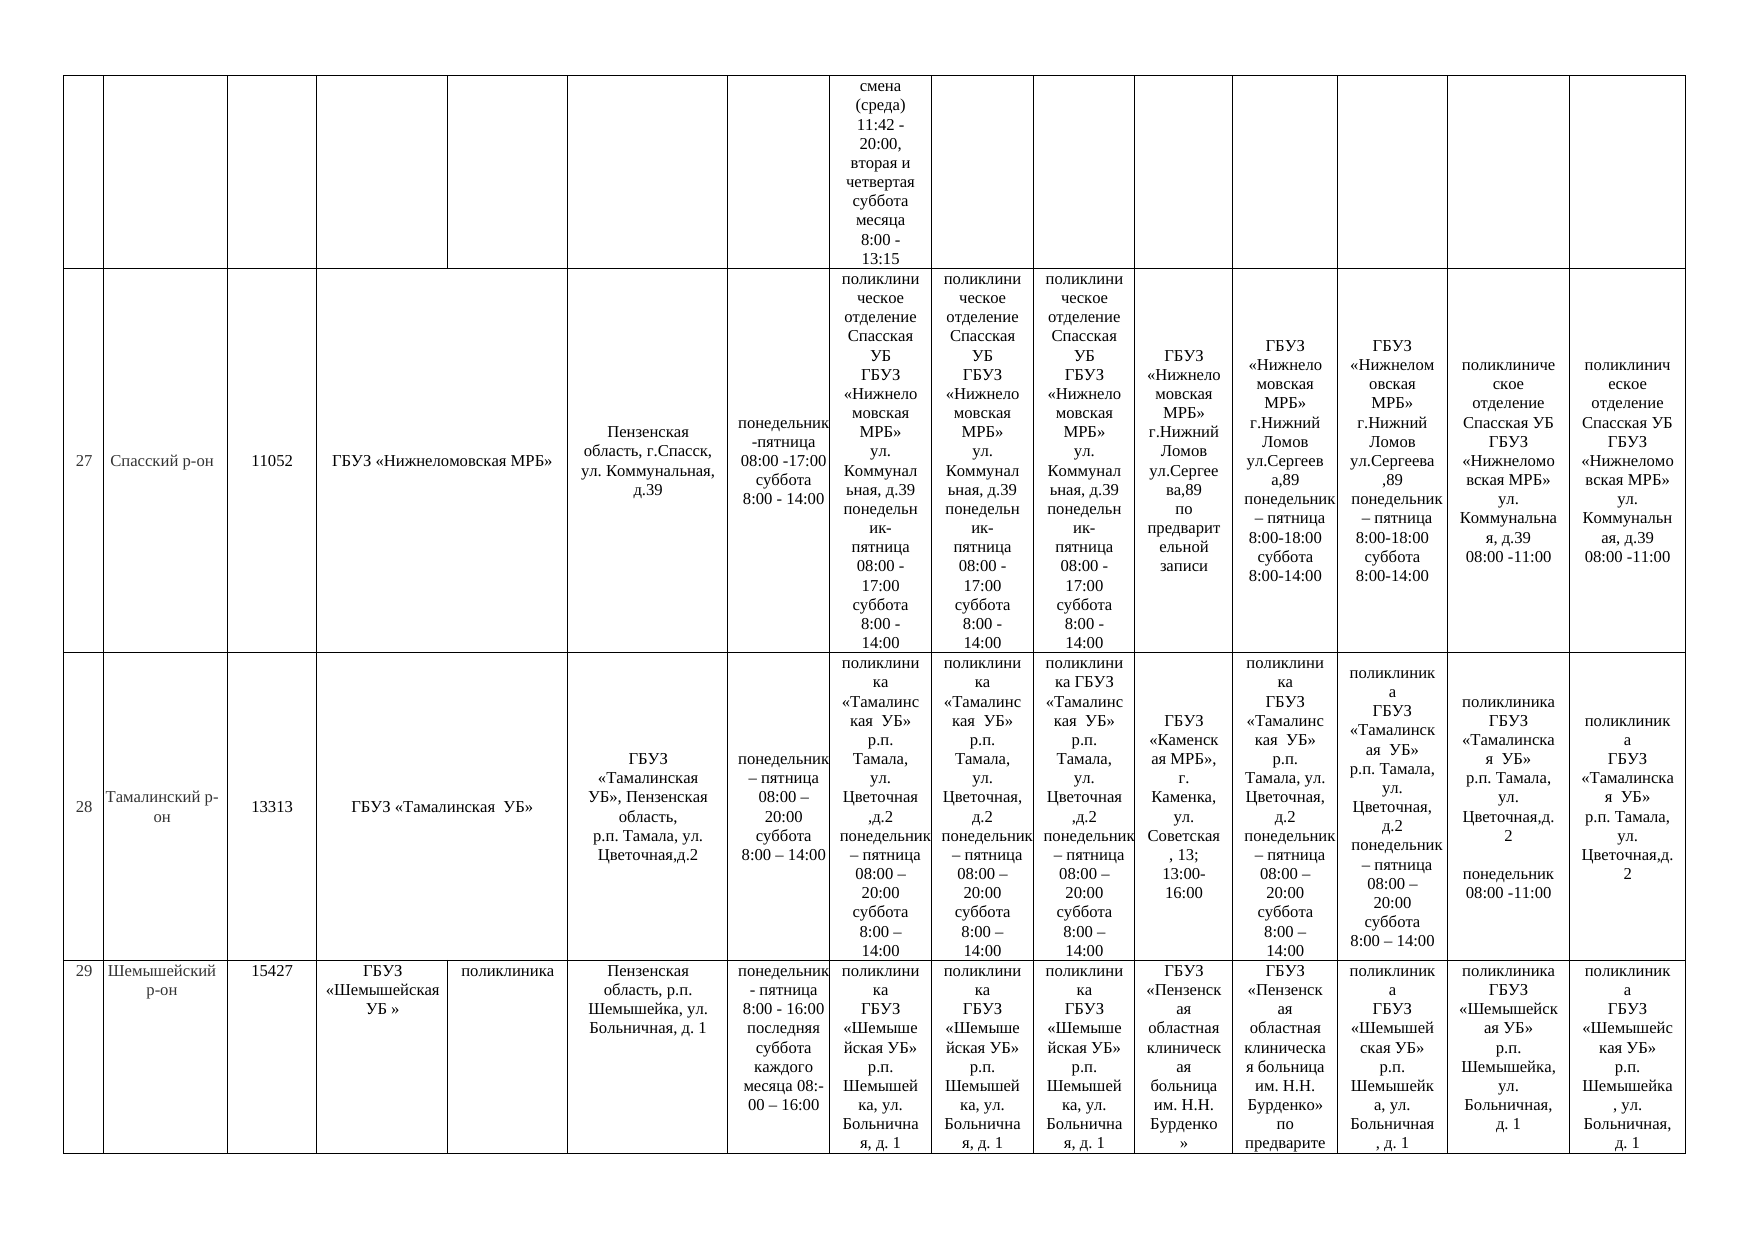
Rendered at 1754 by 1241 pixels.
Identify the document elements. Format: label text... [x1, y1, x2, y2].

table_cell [1135, 76, 1232, 268]
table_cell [728, 961, 829, 1152]
table_cell поликлиника ГБУЗ «Тамалинская УБ» р.п. Тамала, ул. Цветочная,д.2 понедельник 08:00 -11:00 [1448, 653, 1569, 960]
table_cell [1448, 961, 1569, 1152]
table_cell ГБУЗ «Тамалинская УБ», Пензенская область, р.п. Тамала, ул. Цветочная,д.2 [568, 653, 727, 960]
table_cell ГБУЗ «Тамалинская УБ» [317, 653, 567, 960]
table_cell 15427 [228, 961, 316, 1152]
table_cell Тамалинский р-он [104, 653, 227, 960]
table_cell ГБУЗ «Нижнеломовская МРБ» [317, 269, 567, 652]
table_cell поликлиника [448, 961, 567, 1152]
table_cell ГБУЗ «Каменская МРБ», г. Каменка, ул. Советская, 13; 13:00-16:00 [1135, 653, 1232, 960]
table_cell поликлиника ГБУЗ «Тамалинская УБ» р.п. Тамала, ул. Цветочная,д.2 понедельник – пятница 08:00 – 20:00 суббота 8:00 – 14:00 [1034, 653, 1134, 960]
table_cell поликлиника ГБУЗ «Тамалинская УБ» р.п. Тамала, ул. Цветочная,д.2 понедельник – пятница 08:00 – 20:00 суббота 8:00 – 14:00 [1233, 653, 1337, 960]
table_cell Шемышейский р-он [104, 961, 227, 1152]
table_cell поликлиническое отделение Спасская УБ ГБУЗ «Нижнеломовская МРБ» ул. Коммунальная, д.39 08:00 -11:00 [1570, 269, 1685, 652]
table_cell ГБУЗ «Нижнеломовская МРБ» г.Нижний Ломов ул.Сергеева,89 понедельник – пятница 8:00-18:00 суббота 8:00-14:00 [1233, 269, 1337, 652]
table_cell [728, 76, 829, 268]
table_cell поликлиническое отделение Спасская УБ ГБУЗ «Нижнеломовская МРБ» ул. Коммунальная, д.39 08:00 -11:00 [1448, 269, 1569, 652]
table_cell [1233, 961, 1337, 1152]
table_cell 27 [64, 269, 103, 652]
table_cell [568, 76, 727, 268]
table_cell поликлиника ГБУЗ «Тамалинская УБ» р.п. Тамала, ул. Цветочная,д.2 [1570, 653, 1685, 960]
table_cell 13313 [228, 653, 316, 960]
table_cell 28 [64, 653, 103, 960]
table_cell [1233, 76, 1337, 268]
table_cell поликлиника ГБУЗ «Тамалинская УБ» р.п. Тамала, ул. Цветочная,д.2 понедельник – пятница 08:00 – 20:00 суббота 8:00 – 14:00 [1338, 653, 1447, 960]
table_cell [830, 76, 931, 268]
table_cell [1034, 961, 1134, 1152]
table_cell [317, 961, 447, 1152]
table_cell поликлиническое отделениеСпасская УБ ГБУЗ «Нижнеломовская МРБ» ул. Коммунальная, д.39 понедельник-пятница 08:00 -17:00 суббота 8:00 - 14:00 [932, 269, 1033, 652]
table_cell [1135, 961, 1232, 1152]
table_cell поликлиническое отделениеСпасская УБ ГБУЗ «Нижнеломовская МРБ» ул. Коммунальная, д.39 понедельник-пятница 08:00 -17:00 суббота 8:00 - 14:00 [830, 269, 931, 652]
table_cell ГБУЗ «Нижнеломовская МРБ» г.Нижний Ломов ул.Сергеева,89 понедельник – пятница 8:00-18:00 суббота 8:00-14:00 [1338, 269, 1447, 652]
table_cell Пензенская область, г.Спасск, ул. Коммунальная, д.39 [568, 269, 727, 652]
table_cell поликлиническое отделениеСпасская УБ ГБУЗ «Нижнеломовская МРБ» ул. Коммунальная, д.39 понедельник-пятница 08:00 -17:00 суббота 8:00 - 14:00 [1034, 269, 1134, 652]
table_cell понедельник – пятница 08:00 – 20:00 суббота 8:00 – 14:00 [728, 653, 829, 960]
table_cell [1448, 76, 1569, 268]
table_cell поликлиника «Тамалинская УБ» р.п. Тамала, ул. Цветочная,д.2 понедельник – пятница 08:00 – 20:00 суббота 8:00 – 14:00 [830, 653, 931, 960]
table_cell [1338, 961, 1447, 1152]
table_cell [1570, 76, 1685, 268]
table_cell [1570, 961, 1685, 1152]
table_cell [448, 76, 567, 268]
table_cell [568, 961, 727, 1152]
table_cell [1338, 76, 1447, 268]
table_cell 11052 [228, 269, 316, 652]
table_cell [932, 961, 1033, 1152]
table_cell 29 [64, 961, 103, 1152]
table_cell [932, 76, 1033, 268]
table_cell поликлиника «Тамалинская УБ» р.п. Тамала, ул. Цветочная,д.2 понедельник – пятница 08:00 – 20:00 суббота 8:00 – 14:00 [932, 653, 1033, 960]
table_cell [1034, 76, 1134, 268]
table_cell понедельник-пятница 08:00 -17:00 суббота 8:00 - 14:00 [728, 269, 829, 652]
table_cell Спасский р-он [104, 269, 227, 652]
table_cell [830, 961, 931, 1152]
table_cell ГБУЗ «Нижнеломовская МРБ» г.Нижний Ломов ул.Сергеева,89 по предварительной записи [1135, 269, 1232, 652]
